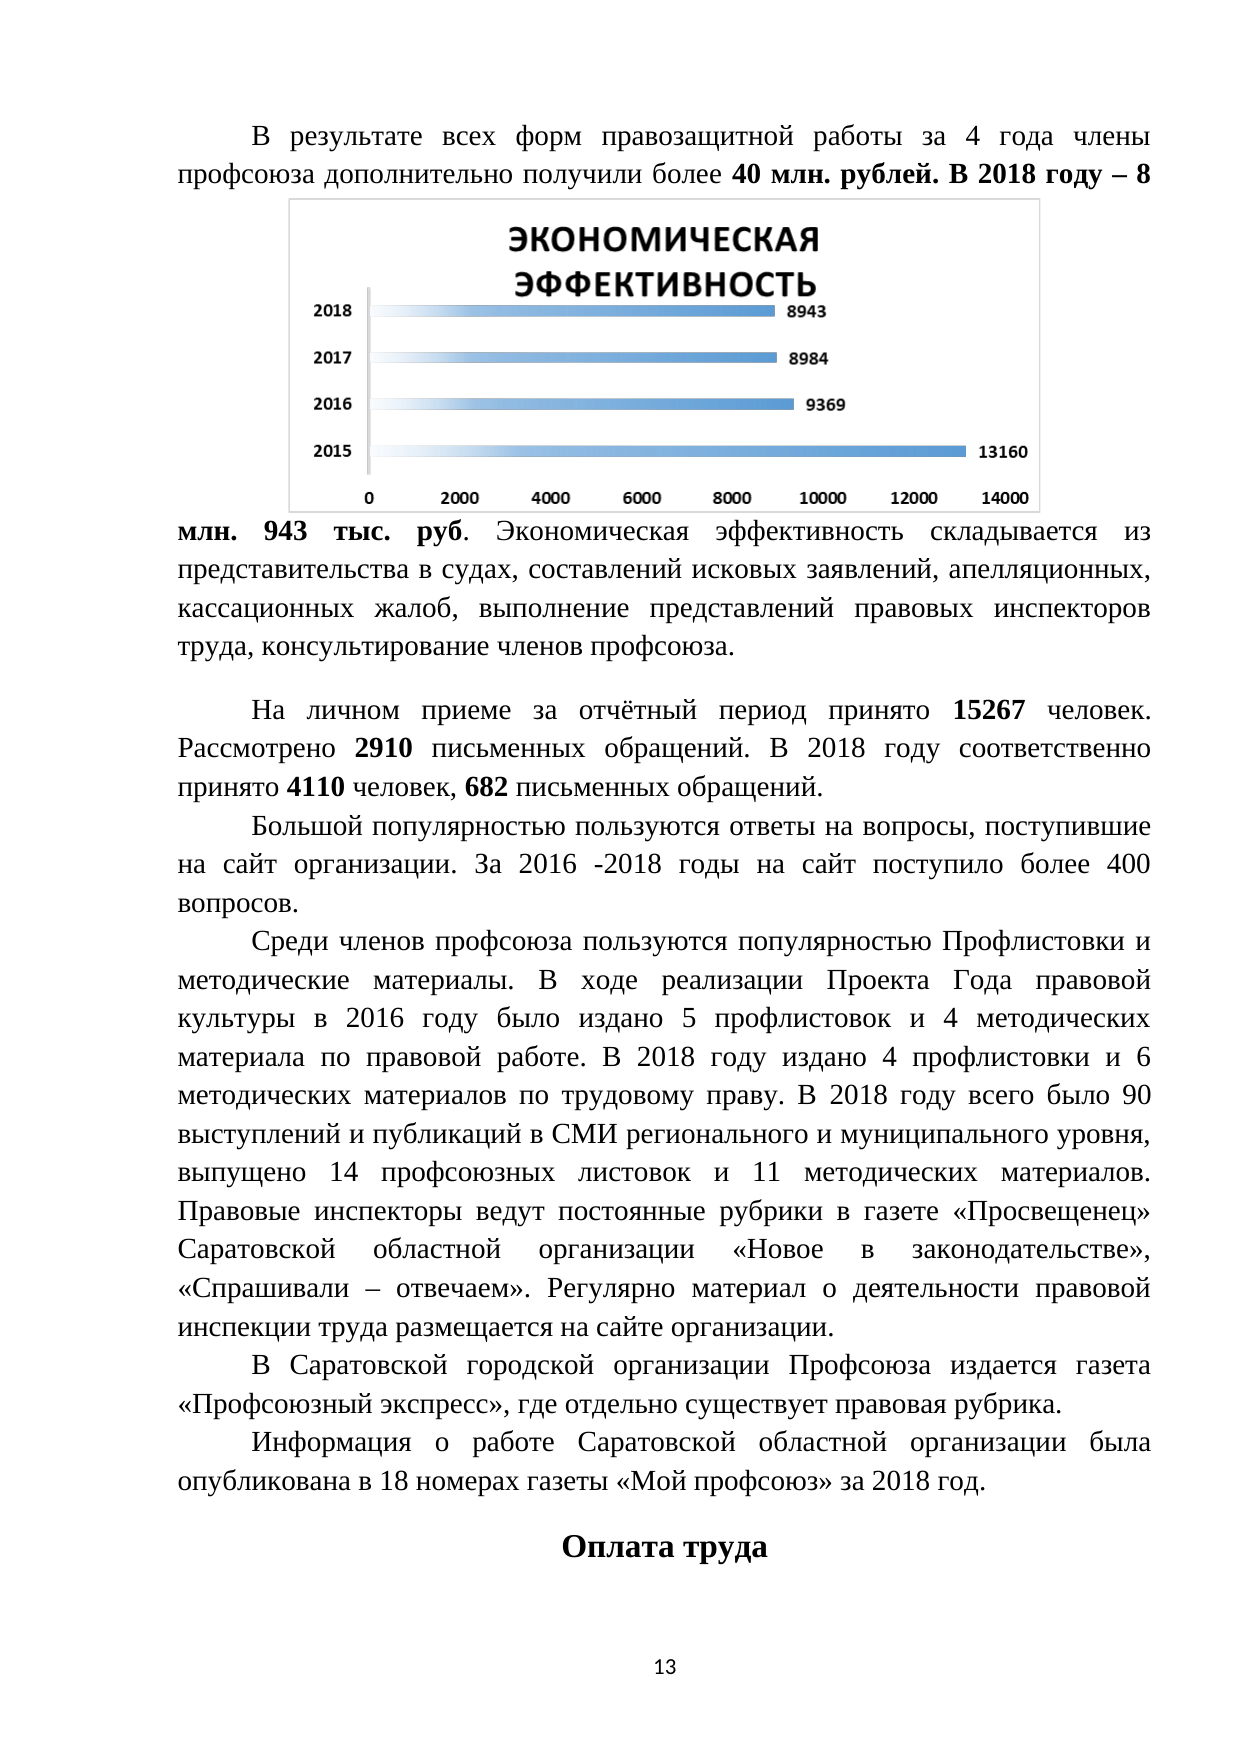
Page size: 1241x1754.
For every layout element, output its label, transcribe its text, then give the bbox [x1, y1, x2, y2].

text На личном приеме за отчётный период принято 15267 человек. Рассмотрено 2910 письменных обращений. В 2018 году соответственно принято 4110 человек, 682 письменных обращений. [177, 692, 1152, 803]
text В Саратовской городской организации Профсоюза издается газета «Профсоюзный экспресс», где отдельно существует правовая рубрика. [177, 1347, 1152, 1419]
text Среди членов профсоюза пользуются популярностью Профлистовки и методические материалы. В ходе реализации Проекта Года правовой культуры в 2016 году было издано 5 профлистовок и 4 методических материала по правовой работе. В 2018 году издано 4 профлистовки и 6 методических материалов по трудовому праву. В 2018 году всего было 90 выступлений и публикаций в СМИ регионального и муниципального уровня, выпущено 14 профсоюзных листовок и 11 методических материалов. Правовые инспекторы ведут постоянные рубрики в газете «Просвещенец» Саратовской областной организации «Новое в законодательстве», «Спрашивали – отвечаем». Регулярно материал о деятельности правовой инспекции труда размещается на сайте организации. [177, 923, 1152, 1342]
text Большой популярностью пользуются ответы на вопросы, поступившие на сайт организации. За 2016 -2018 годы на сайт поступило более 400 вопросов. [177, 808, 1152, 918]
text Информация о работе Саратовской областной организации была опубликована в 18 номерах газеты «Мой профсоюз» за 2018 год. [177, 1424, 1152, 1496]
picture [288, 198, 1041, 513]
text Оплата труда [177, 1526, 1152, 1565]
